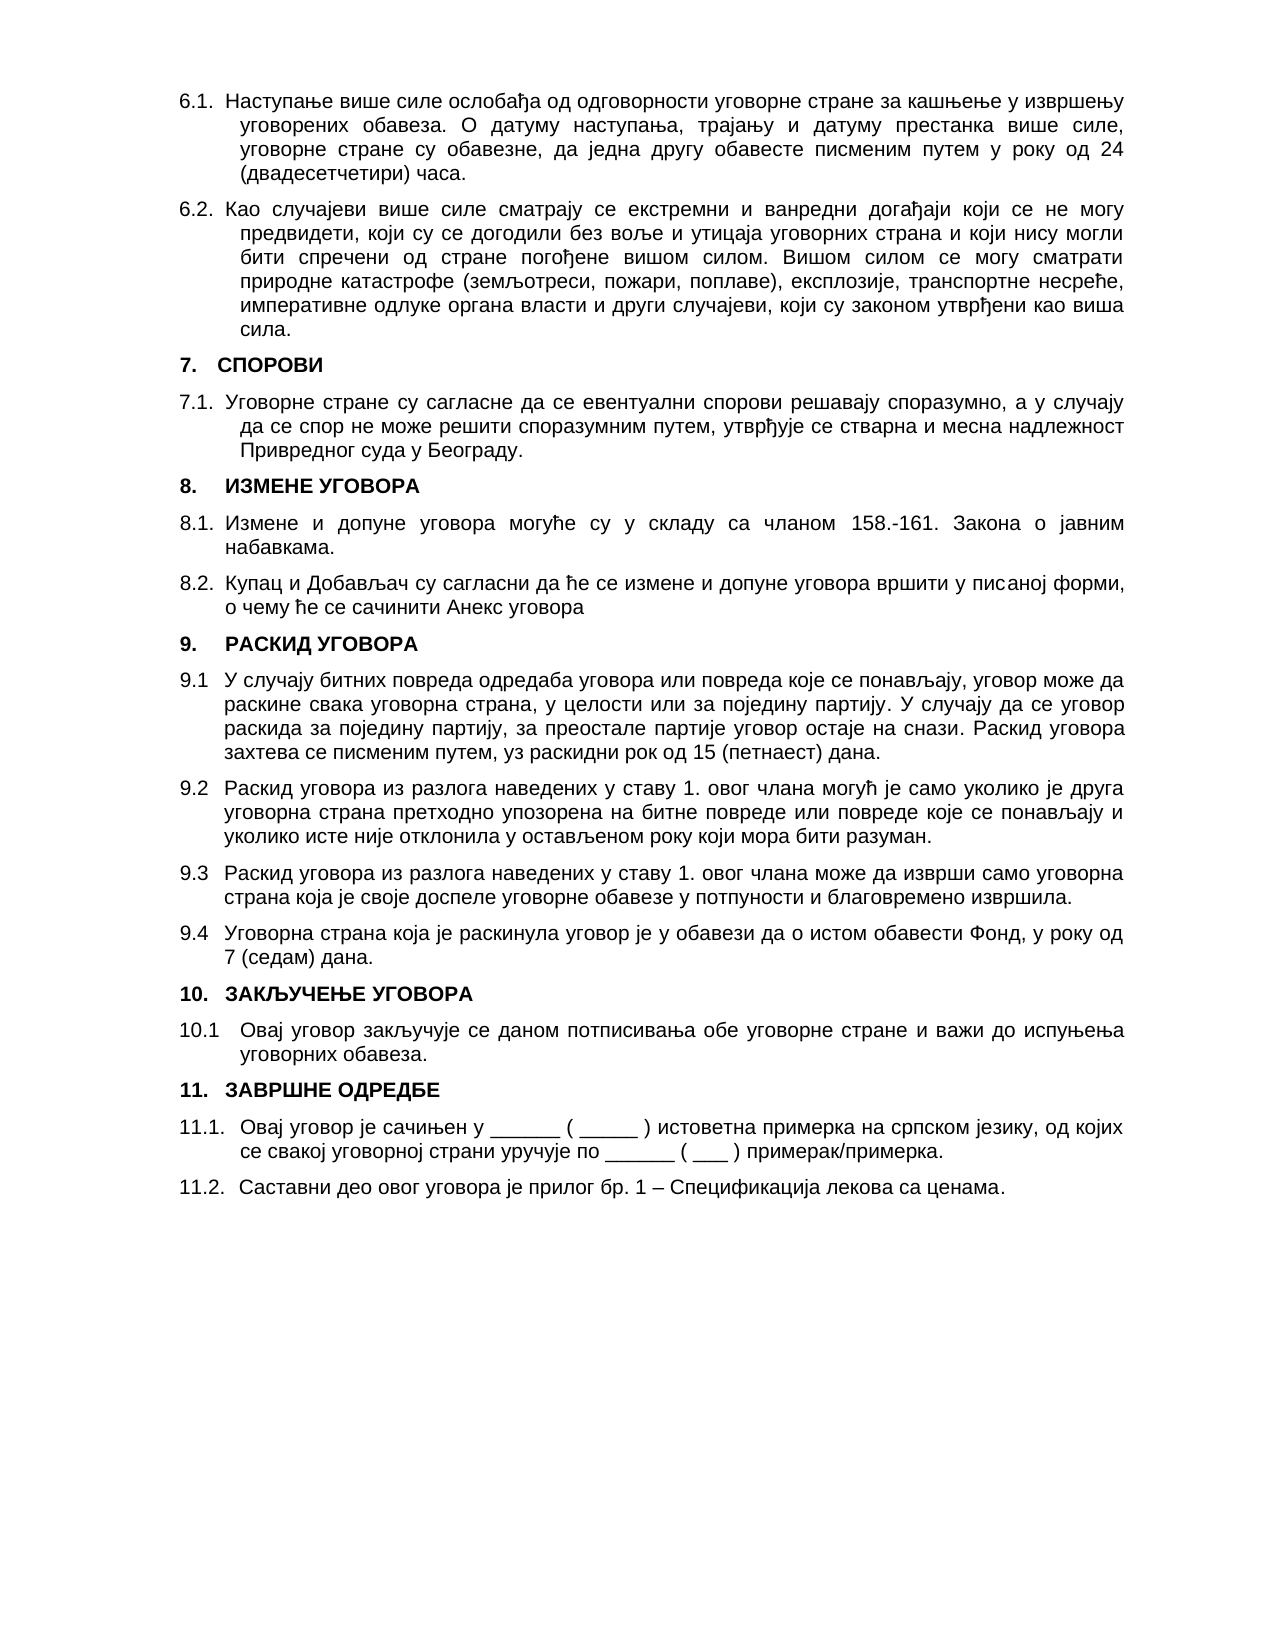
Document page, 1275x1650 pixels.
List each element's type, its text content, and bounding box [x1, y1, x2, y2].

list Измене и допуне уговора могуће су у складу са чланом 158.-161. Закона о јавним набавкама. [179, 511, 1125, 558]
list ИЗМЕНЕ УГОВОРА [179, 474, 1125, 498]
list РАСКИД УГОВОРА [179, 631, 1125, 655]
list СПОРОВИ [179, 353, 1125, 377]
list У случају битних повреда одредаба уговора или повреда које се понављају, уговор може да раскине свака уговорна страна, у целости или за поједину партију. У случају да се уговор раскида за поједину партију, за преостале партије уговор остаје на снази. Раскид уговора захтева се писменим путем, уз раскидни рок од 15 (петнаест) дана. [179, 668, 1125, 764]
list Купац и Добављач су сагласни да ће се измене и допуне уговора вршити у писаној форми, о чему ће се сачинити Анекс уговора [179, 571, 1125, 619]
list ЗАВРШНЕ ОДРЕДБЕ [150, 1078, 1125, 1102]
list Раскид уговора из разлога наведених у ставу 1. овог члана могућ је само уколико је друга уговорна страна претходно упозорена на битне повреде или повреде које се понављају и уколико исте није отклонила у остављеном року који мора бити разуман. [179, 776, 1125, 848]
list Саставни део овог уговора је прилог бр. 1 – Спецификација лекова са ценама. [179, 1175, 1125, 1199]
list Овај уговор закључује се даном потписивања обе уговорне стране и важи до испуњења уговорних обавеза. [179, 1018, 1125, 1066]
list Уговорна страна која је раскинула уговор је у обавези да о истом обавести Фонд, у року од 7 (седам) дана. [179, 921, 1125, 969]
list Као случајеви више силе сматрају се екстремни и ванредни догађаји који се не могу предвидети, који су се догодили без воље и утицаја уговорних страна и који нису могли бити спречени од стране погођене вишом силом. Вишом силом се могу сматрати природне катастрофе (земљотреси, пожари, поплаве), експлозије, транспортне несреће, императивне одлуке органа власти и други случајеви, који су законом утврђени као виша сила. [179, 197, 1125, 341]
list Овај уговор је сачињен у ______ ( _____ ) истоветна примерка на српском језику, од којих се свакој уговорној страни уручује по ______ ( ___ ) примерак/примерка. [179, 1115, 1125, 1163]
list Наступање више силе ослобађа од одговорности уговорне стране за кашњење у извршењу уговорених обавеза. О датуму наступања, трајању и датуму престанка више силе, уговорне стране су обавезне, да једна другу обавесте писменим путем у року од 24 (двадесетчетири) часа. [179, 89, 1125, 184]
list ЗАКЉУЧЕЊЕ УГОВОРА [150, 981, 1125, 1005]
list Раскид уговора из разлога наведених у ставу 1. овог члана може да изврши само уговорна страна која је своје доспеле уговорне обавезе у потпуности и благовремено извршила. [179, 861, 1125, 908]
list Уговорне стране су сагласне да се евентуални спорови решавају споразумно, а у случају да се спор не може решити споразумним путем, утврђује се стварна и месна надлежност Привредног суда у Београду. [179, 390, 1125, 462]
